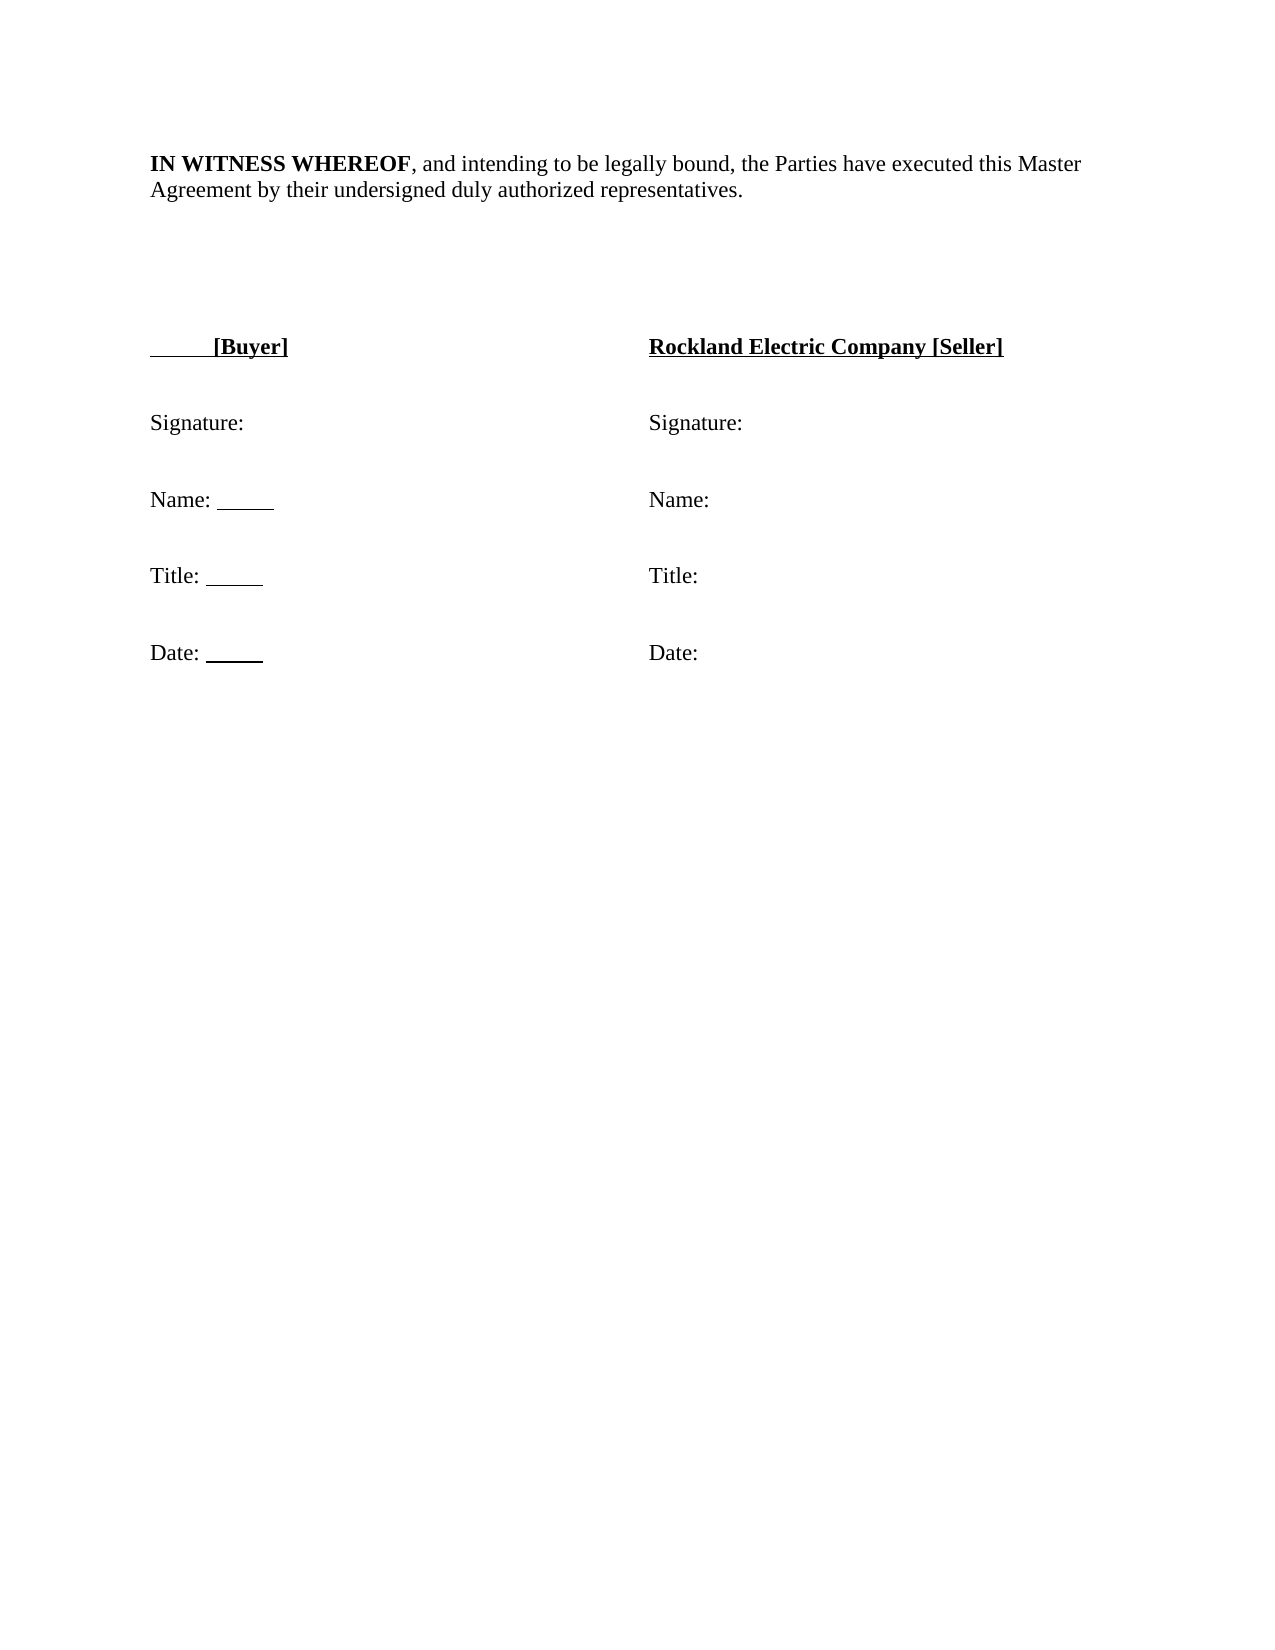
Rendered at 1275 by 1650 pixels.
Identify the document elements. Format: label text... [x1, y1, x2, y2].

table_cell Title: [139, 537, 637, 613]
table_cell Name: [638, 461, 1136, 537]
table_cell Name: [139, 461, 637, 537]
table_header Rockland Electric Company [Seller] [638, 308, 1136, 384]
table_header [Buyer] [139, 308, 637, 384]
table_cell Signature: [139, 385, 637, 461]
table_cell Date: [139, 614, 637, 690]
text IN WITNESS WHEREOF, and intending to be legally bound, the Parties have executed this Master Agreement by their undersigned duly authorized representatives. [150, 150, 1125, 203]
table_cell Title: [638, 537, 1136, 613]
table_cell Signature: [638, 385, 1136, 461]
table_cell Date: [638, 614, 1136, 690]
